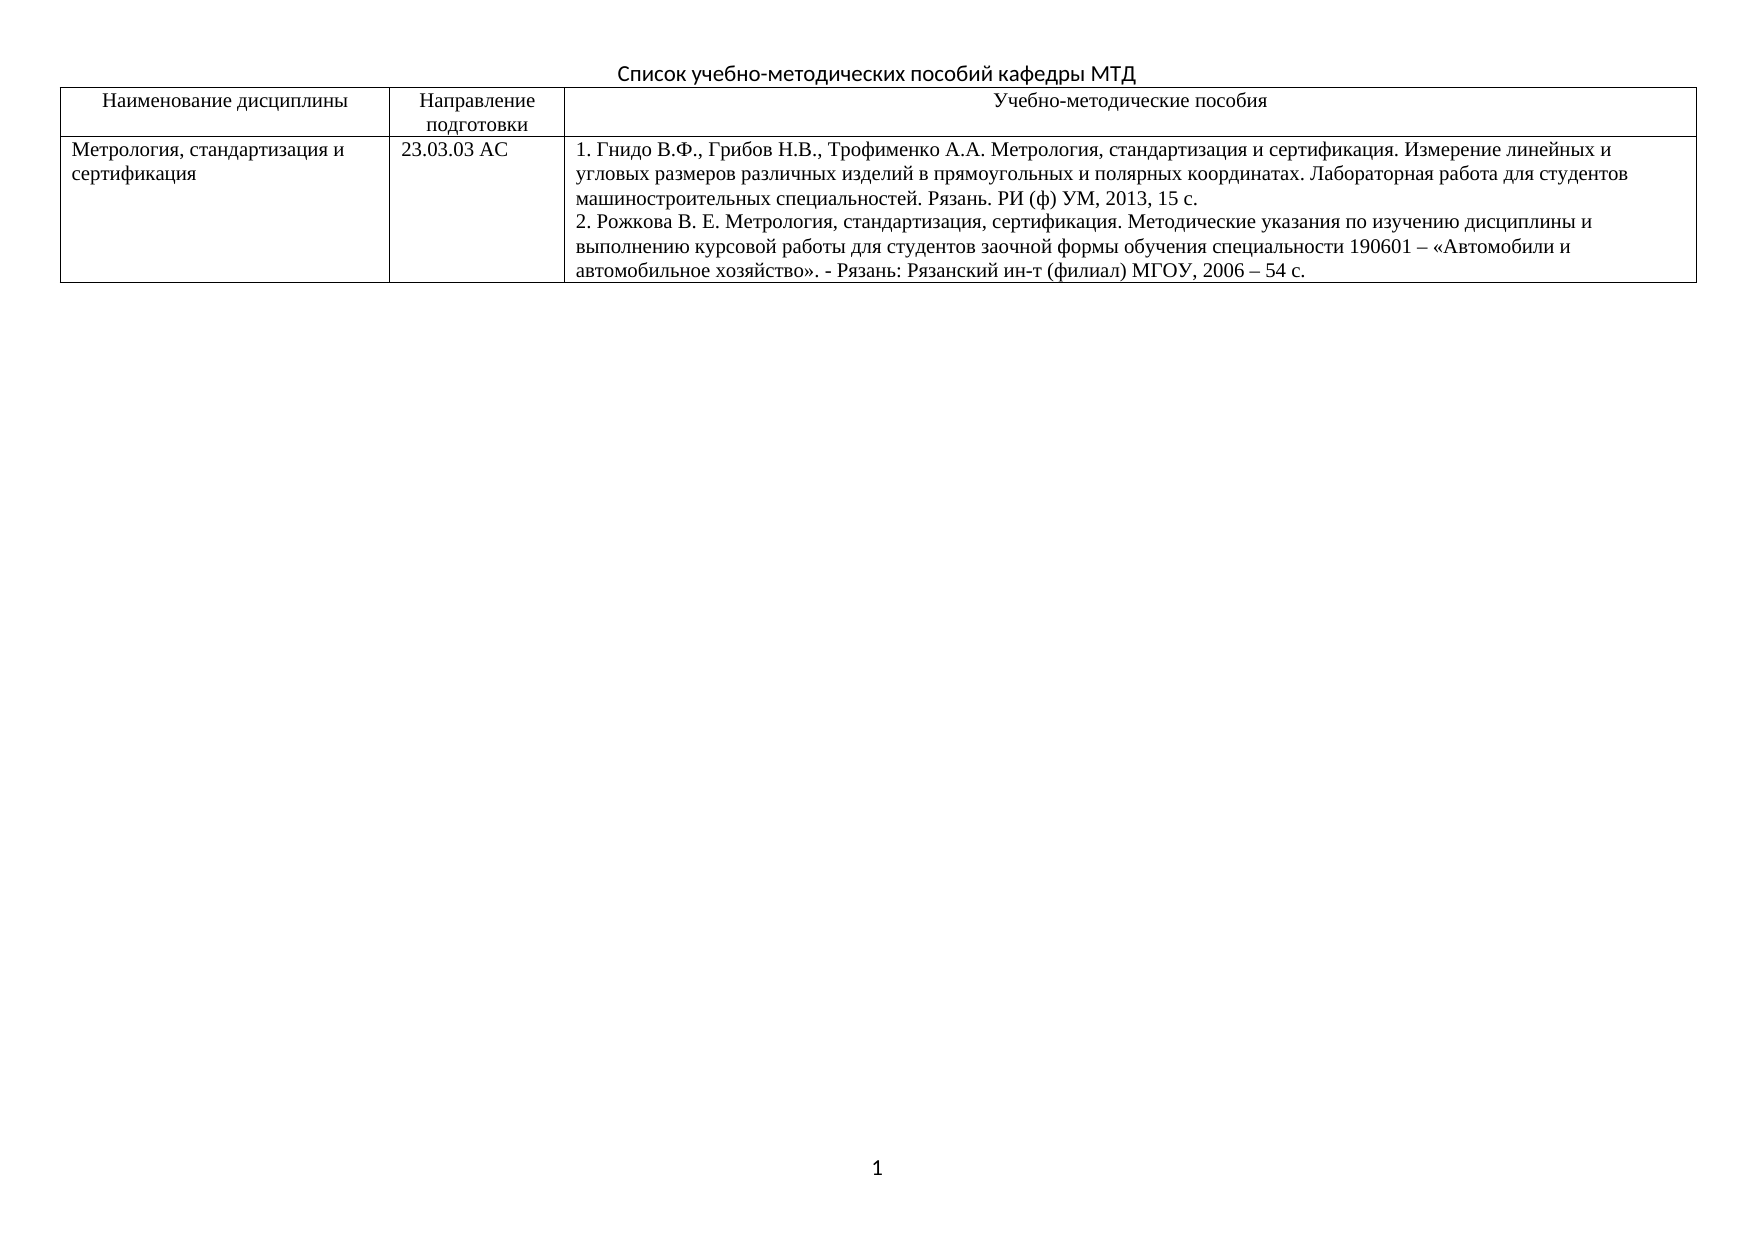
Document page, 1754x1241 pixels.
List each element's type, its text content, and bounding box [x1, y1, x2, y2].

table_header Наименование дисциплины [61, 88, 389, 136]
table_header Направление подготовки [390, 88, 564, 136]
table_cell 23.03.03 АС [390, 137, 564, 282]
table_cell 1. Гнидо В.Ф., Грибов Н.В., Трофименко А.А. Метрология, стандартизация и сертификация. Измерение линейных и угловых размеров различных изделий в прямоугольных и полярных координатах. Лабораторная работа для студентов машиностроительных специальностей. Рязань. РИ (ф) УМ, 2013, 15 с. 2. Рожкова В. Е. Метрология, стандартизация, сертификация. Методические указания по изучению дисциплины и выполнению курсовой работы для студентов заочной формы обучения специальности 190601 – «Автомобили и автомобильное хозяйство». - Рязань: Рязанский ин-т (филиал) МГОУ, 2006 – 54 с. [565, 137, 1696, 282]
table_header Учебно-методические пособия [565, 88, 1696, 136]
table_cell Метрология, стандартизация и сертификация [61, 137, 389, 282]
